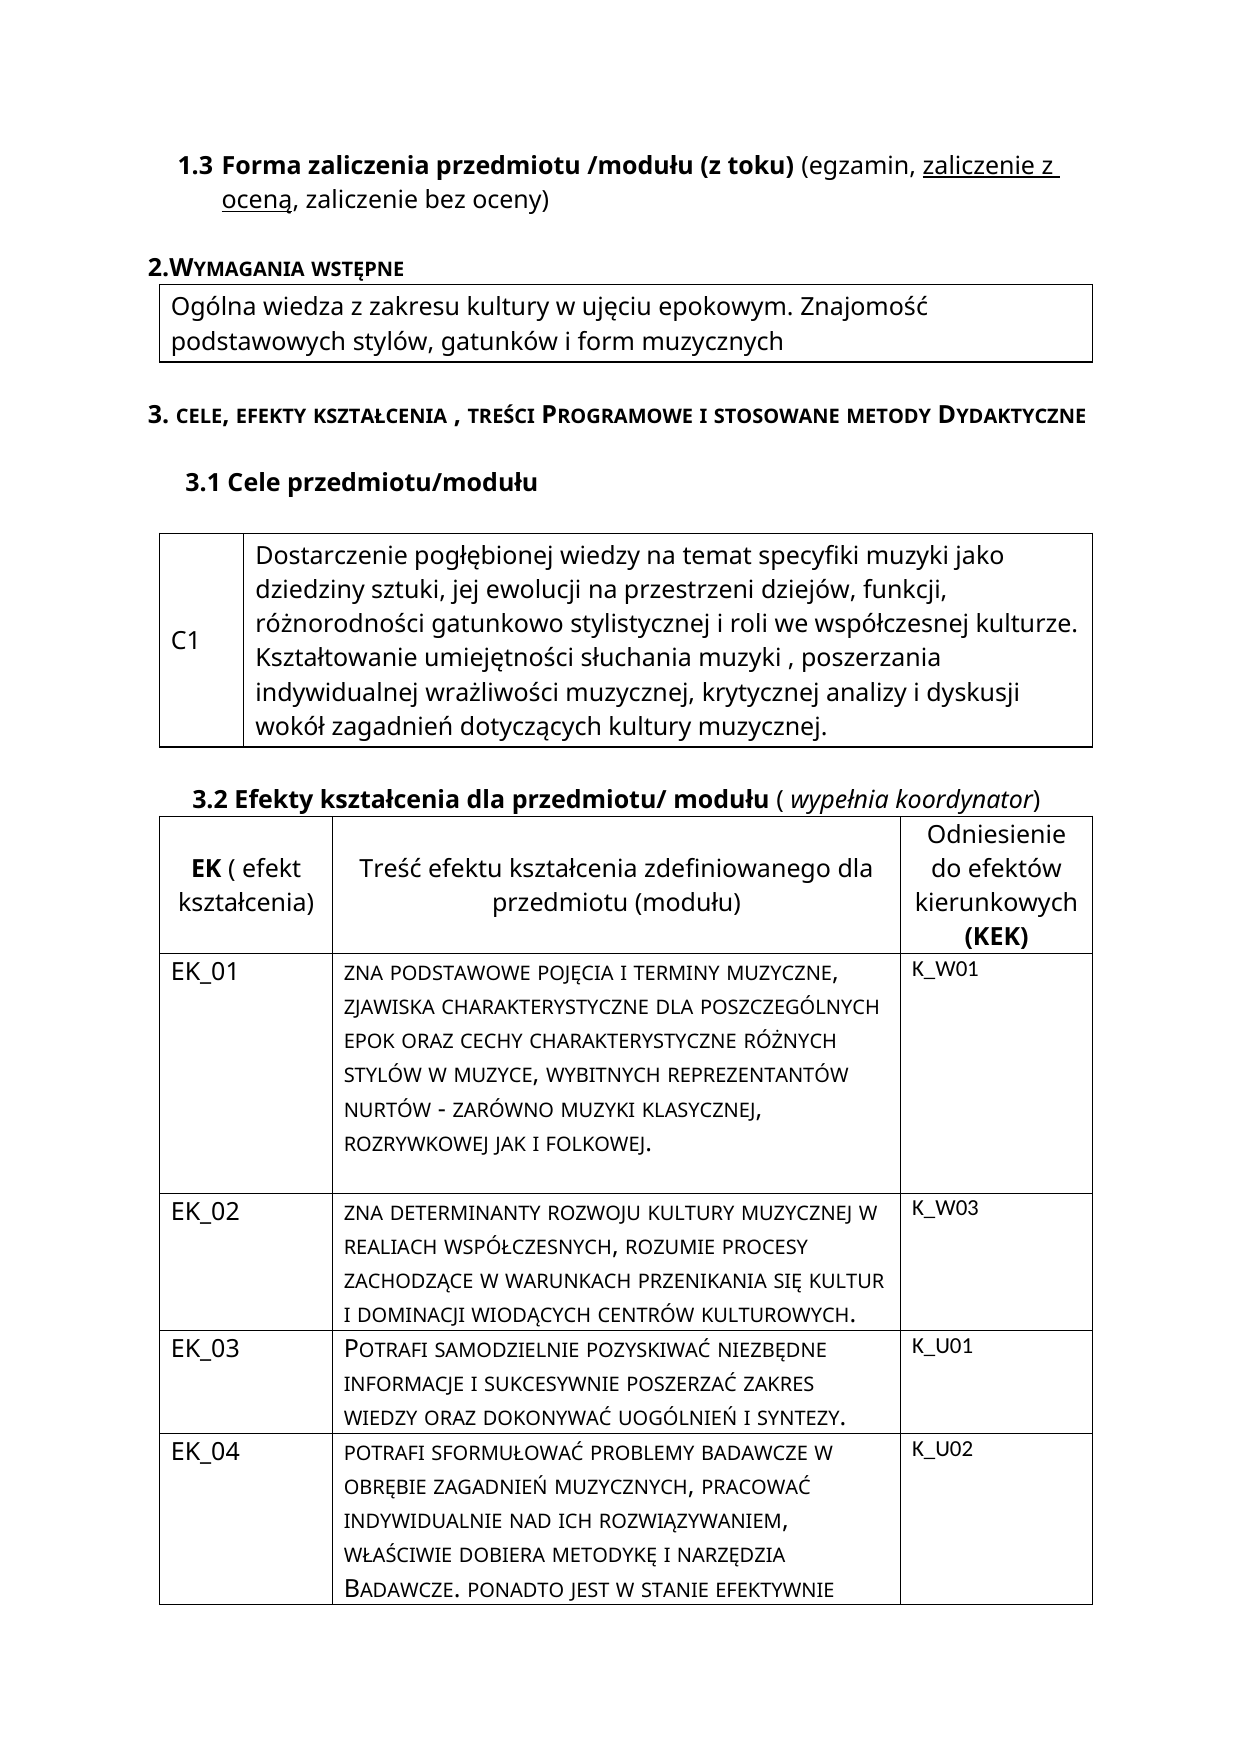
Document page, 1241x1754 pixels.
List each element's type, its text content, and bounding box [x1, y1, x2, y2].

table_cell K_U01 [901, 1331, 1092, 1433]
text 3.1 Cele przedmiotu/modułu [185, 464, 1093, 499]
table_header Odniesienie do efektów kierunkowych (KEK) [901, 817, 1092, 953]
table_header Treść efektu kształcenia zdefiniowanego dla przedmiotu (modułu) [333, 817, 900, 953]
text 1.3 Forma zaliczenia przedmiotu /modułu (z toku) (egzamin, zaliczenie z oceną, zaliczenie bez oceny) [177, 148, 1093, 216]
table_header C1 [160, 534, 243, 746]
table_header Dostarczenie pogłębionej wiedzy na temat specyfiki muzyki jako dziedziny sztuki, jej ewolucji na przestrzeni dziejów, funkcji, różnorodności gatunkowo stylistycznej i roli we współczesnej kulturze. Kształtowanie umiejętności słuchania muzyki , poszerzania indywidualnej wrażliwości muzycznej, krytycznej analizy i dyskusji wokół zagadnień dotyczących kultury muzycznej. [244, 534, 1092, 746]
table_cell EK_01 [160, 954, 332, 1192]
table_header Ogólna wiedza z zakresu kultury w ujęciu epokowym. Znajomość podstawowych stylów, gatunków i form muzycznych [160, 285, 1092, 361]
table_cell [333, 1434, 900, 1604]
text 2.Wymagania wstępne [148, 250, 1093, 284]
text 3.2 Efekty kształcenia dla przedmiotu/ modułu ( wypełnia koordynator) [192, 782, 1093, 816]
table_cell EK_02 [160, 1194, 332, 1330]
table_cell K_W03 [901, 1194, 1092, 1330]
table_cell zna podstawowe pojęcia i terminy muzyczne, zjawiska charakterystyczne dla poszczególnych epok oraz cechy charakterystyczne różnych stylów w muzyce, wybitnych reprezentantów nurtów - zarówno muzyki klasycznej, rozrywkowej jak i folkowej. [333, 954, 900, 1192]
table_cell K_U02 [901, 1434, 1092, 1604]
table_header EK ( efekt kształcenia) [160, 817, 332, 953]
table_cell Potrafi samodzielnie pozyskiwać niezbędne informacje i sukcesywnie poszerzać zakres wiedzy oraz dokonywać uogólnień i syntezy. [333, 1331, 900, 1433]
table_cell K_W01 [901, 954, 1092, 1192]
text 3. cele, efekty kształcenia , treści Programowe i stosowane metody Dydaktyczne [148, 396, 1093, 431]
table_cell EK_04 [160, 1434, 332, 1604]
table_cell zna determinanty rozwoju kultury muzycznej w realiach współczesnych, rozumie procesy zachodzące w warunkach przenikania się kultur i dominacji wiodących centrów kulturowych. [333, 1194, 900, 1330]
table_cell EK_03 [160, 1331, 332, 1433]
